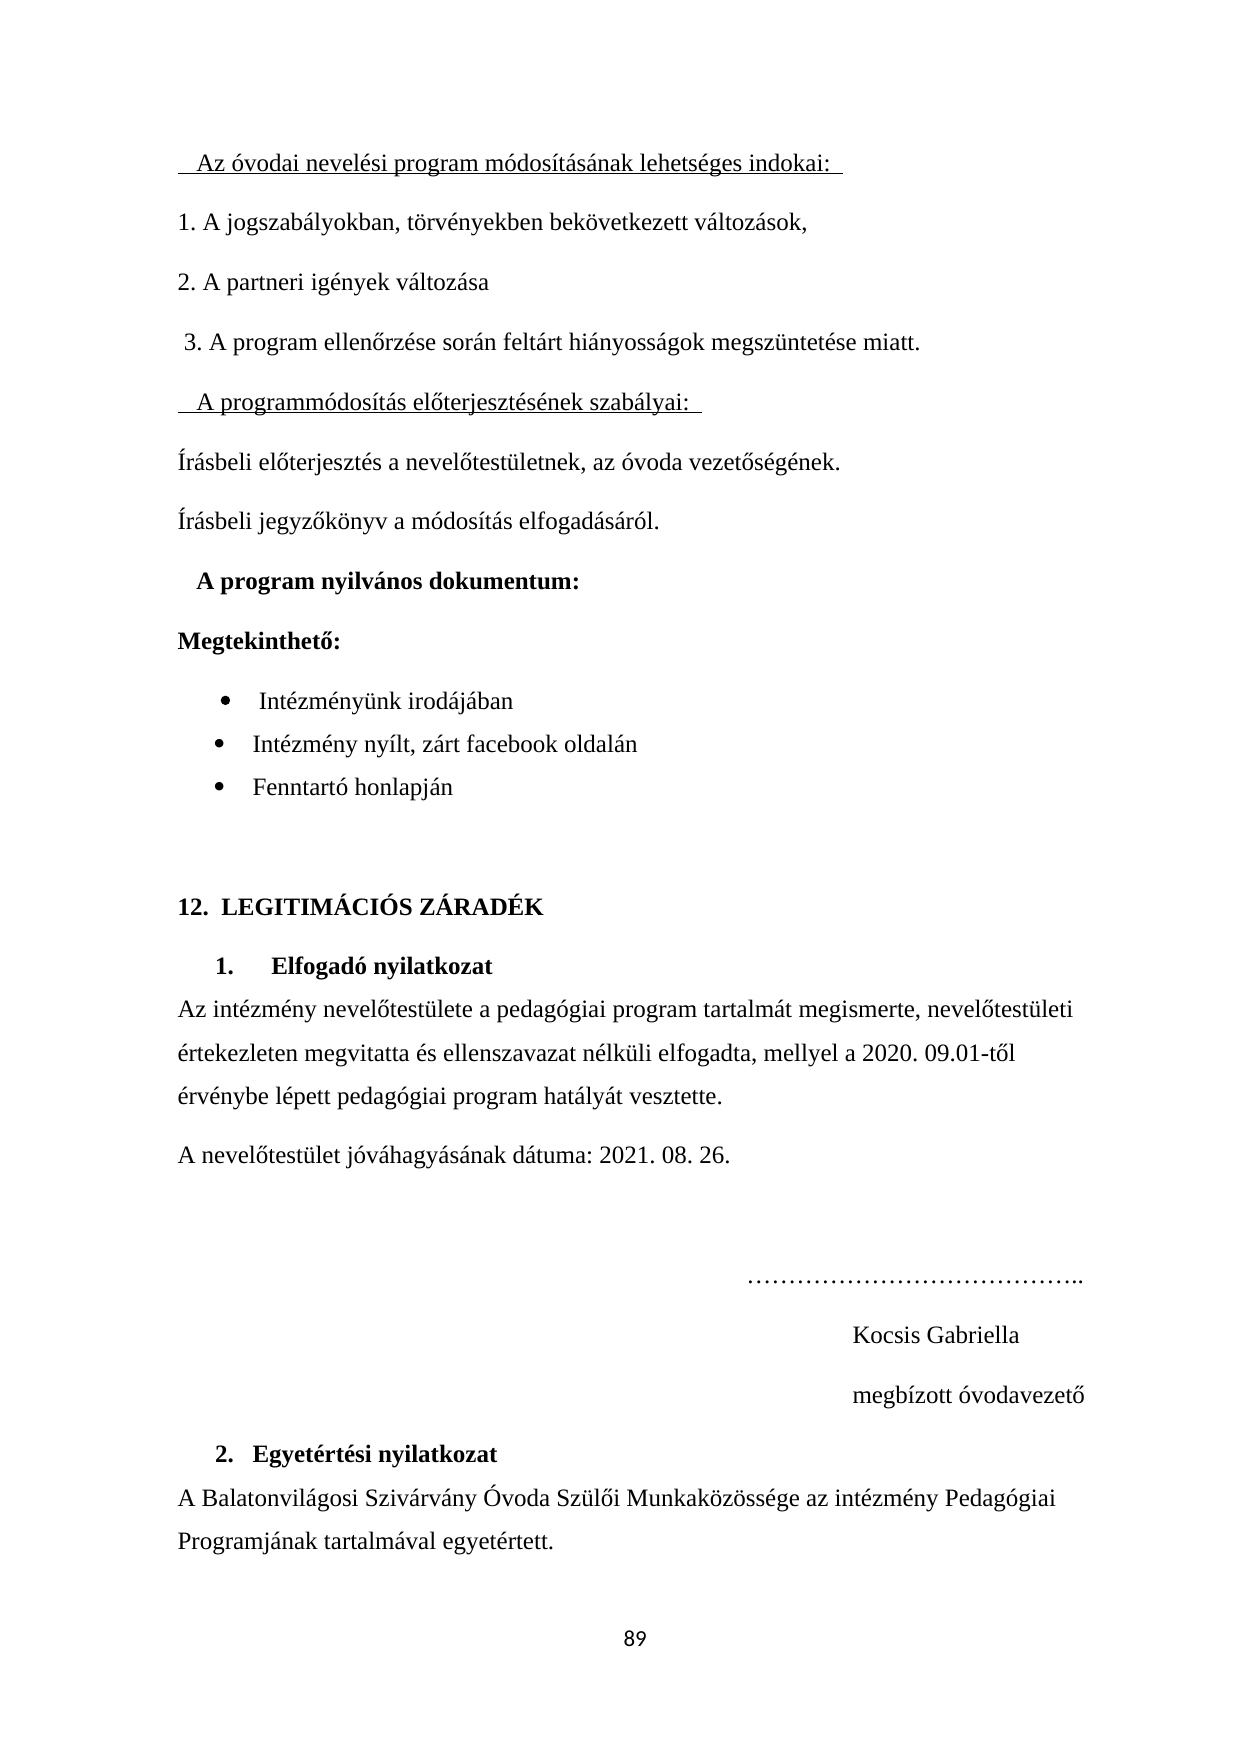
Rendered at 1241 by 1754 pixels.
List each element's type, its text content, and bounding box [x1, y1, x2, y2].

list Intézmény nyílt, zárt facebook oldalán [215, 729, 1093, 758]
text megbízott óvodavezető [177, 1380, 1093, 1408]
text Az intézmény nevelőtestülete a pedagógiai program tartalmát megismerte, nevelőtestületi értekezleten megvitatta és ellenszavazat nélküli elfogadta, mellyel a 2020. 09.01-től érvénybe lépett pedagógiai program hatályát vesztette. [177, 994, 1093, 1109]
list Egyetértési nyilatkozat [215, 1439, 1093, 1468]
text Írásbeli jegyzőkönyv a módosítás elfogadásáról. [177, 506, 1093, 535]
text Az óvodai nevelési program módosításának lehetséges indokai: [177, 148, 1093, 176]
list Fenntartó honlapján [215, 772, 1093, 801]
text ………………………………….. [177, 1260, 1093, 1289]
text A Balatonvilágosi Szivárvány Óvoda Szülői Munkaközössége az intézmény Pedagógiai Programjának tartalmával egyetértett. [177, 1483, 1093, 1554]
text A programmódosítás előterjesztésének szabályai: [177, 387, 1093, 416]
list Elfogadó nyilatkozat [215, 951, 1093, 980]
text 1. A jogszabályokban, törvényekben bekövetkezett változások, [177, 207, 1093, 236]
text A nevelőtestület jóváhagyásának dátuma: 2021. 08. 26. [177, 1141, 1093, 1169]
text Kocsis Gabriella [177, 1320, 1093, 1349]
text A program nyilvános dokumentum: [177, 566, 1093, 595]
text Írásbeli előterjesztés a nevelőtestületnek, az óvoda vezetőségének. [177, 447, 1093, 475]
text 3. A program ellenőrzése során feltárt hiányosságok megszüntetése miatt. [177, 327, 1093, 356]
text Megtekinthető: [177, 626, 1093, 655]
list Intézményünk irodájában [221, 686, 1093, 714]
text 12. LEGITIMÁCIÓS ZÁRADÉK [177, 892, 1093, 920]
text 2. A partneri igények változása [177, 267, 1093, 296]
